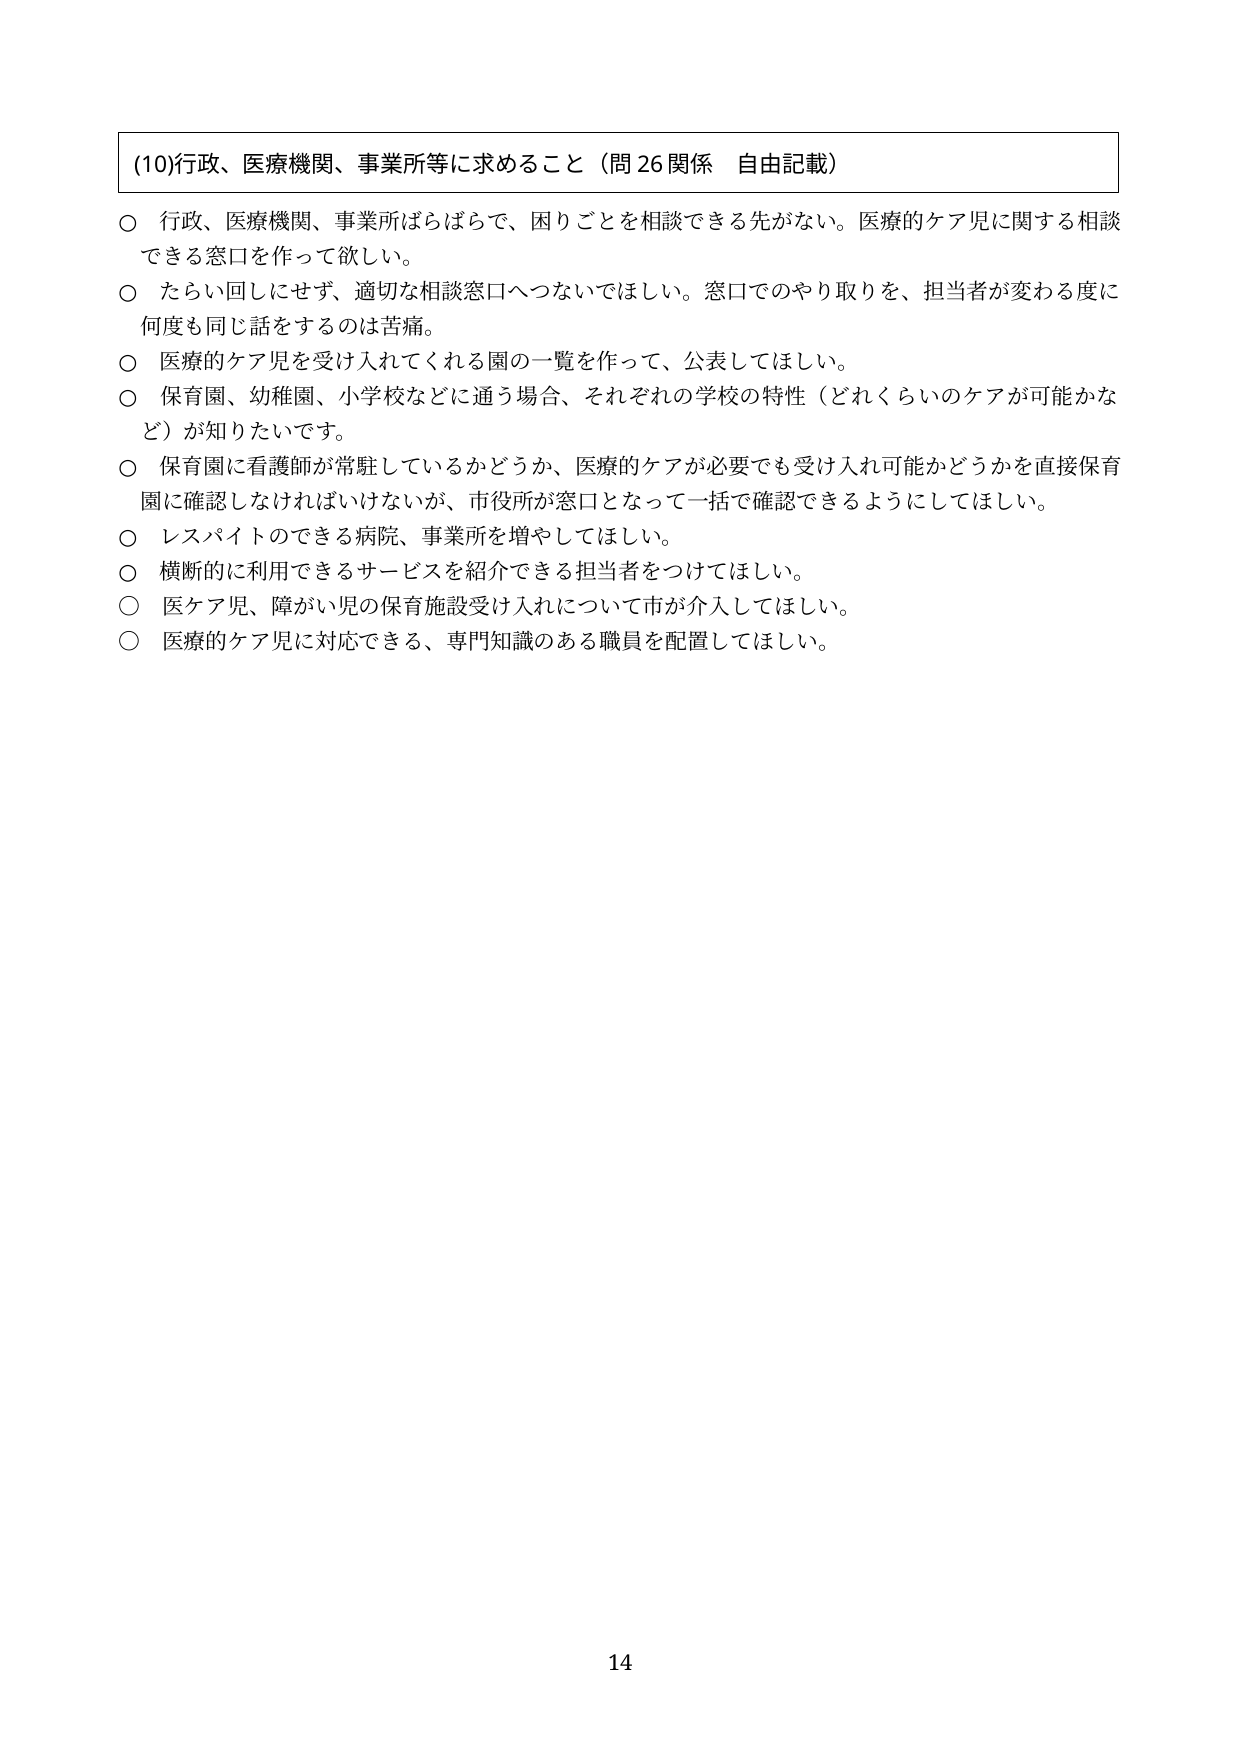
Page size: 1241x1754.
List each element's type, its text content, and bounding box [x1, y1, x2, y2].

text ○ 行政、医療機関、事業所ばらばらで、困りごとを相談できる先がない。医療的ケア児に関する相談できる窓口を作って欲しい。 [118, 203, 1122, 273]
text ○ 保育園に看護師が常駐しているかどうか、医療的ケアが必要でも受け入れ可能かどうかを直接保育園に確認しなければいけないが、市役所が窓口となって一括で確認できるようにしてほしい。 [118, 448, 1122, 518]
text ○ たらい回しにせず、適切な相談窓口へつないでほしい。窓口でのやり取りを、担当者が変わる度に何度も同じ話をするのは苦痛。 [118, 273, 1122, 343]
text ○ レスパイトのできる病院、事業所を増やしてほしい。 [118, 518, 1122, 553]
text 〇 医療的ケア児に対応できる、専門知識のある職員を配置してほしい。 [118, 623, 1122, 658]
text 〇 医ケア児、障がい児の保育施設受け入れについて市が介入してほしい。 [118, 588, 1122, 623]
text ○ 医療的ケア児を受け入れてくれる園の一覧を作って、公表してほしい。 [118, 343, 1122, 378]
text ○ 横断的に利用できるサービスを紹介できる担当者をつけてほしい。 [118, 553, 1122, 588]
text ○ 保育園、幼稚園、小学校などに通う場合、それぞれの学校の特性（どれくらいのケアが可能かなど）が知りたいです。 [118, 378, 1122, 448]
